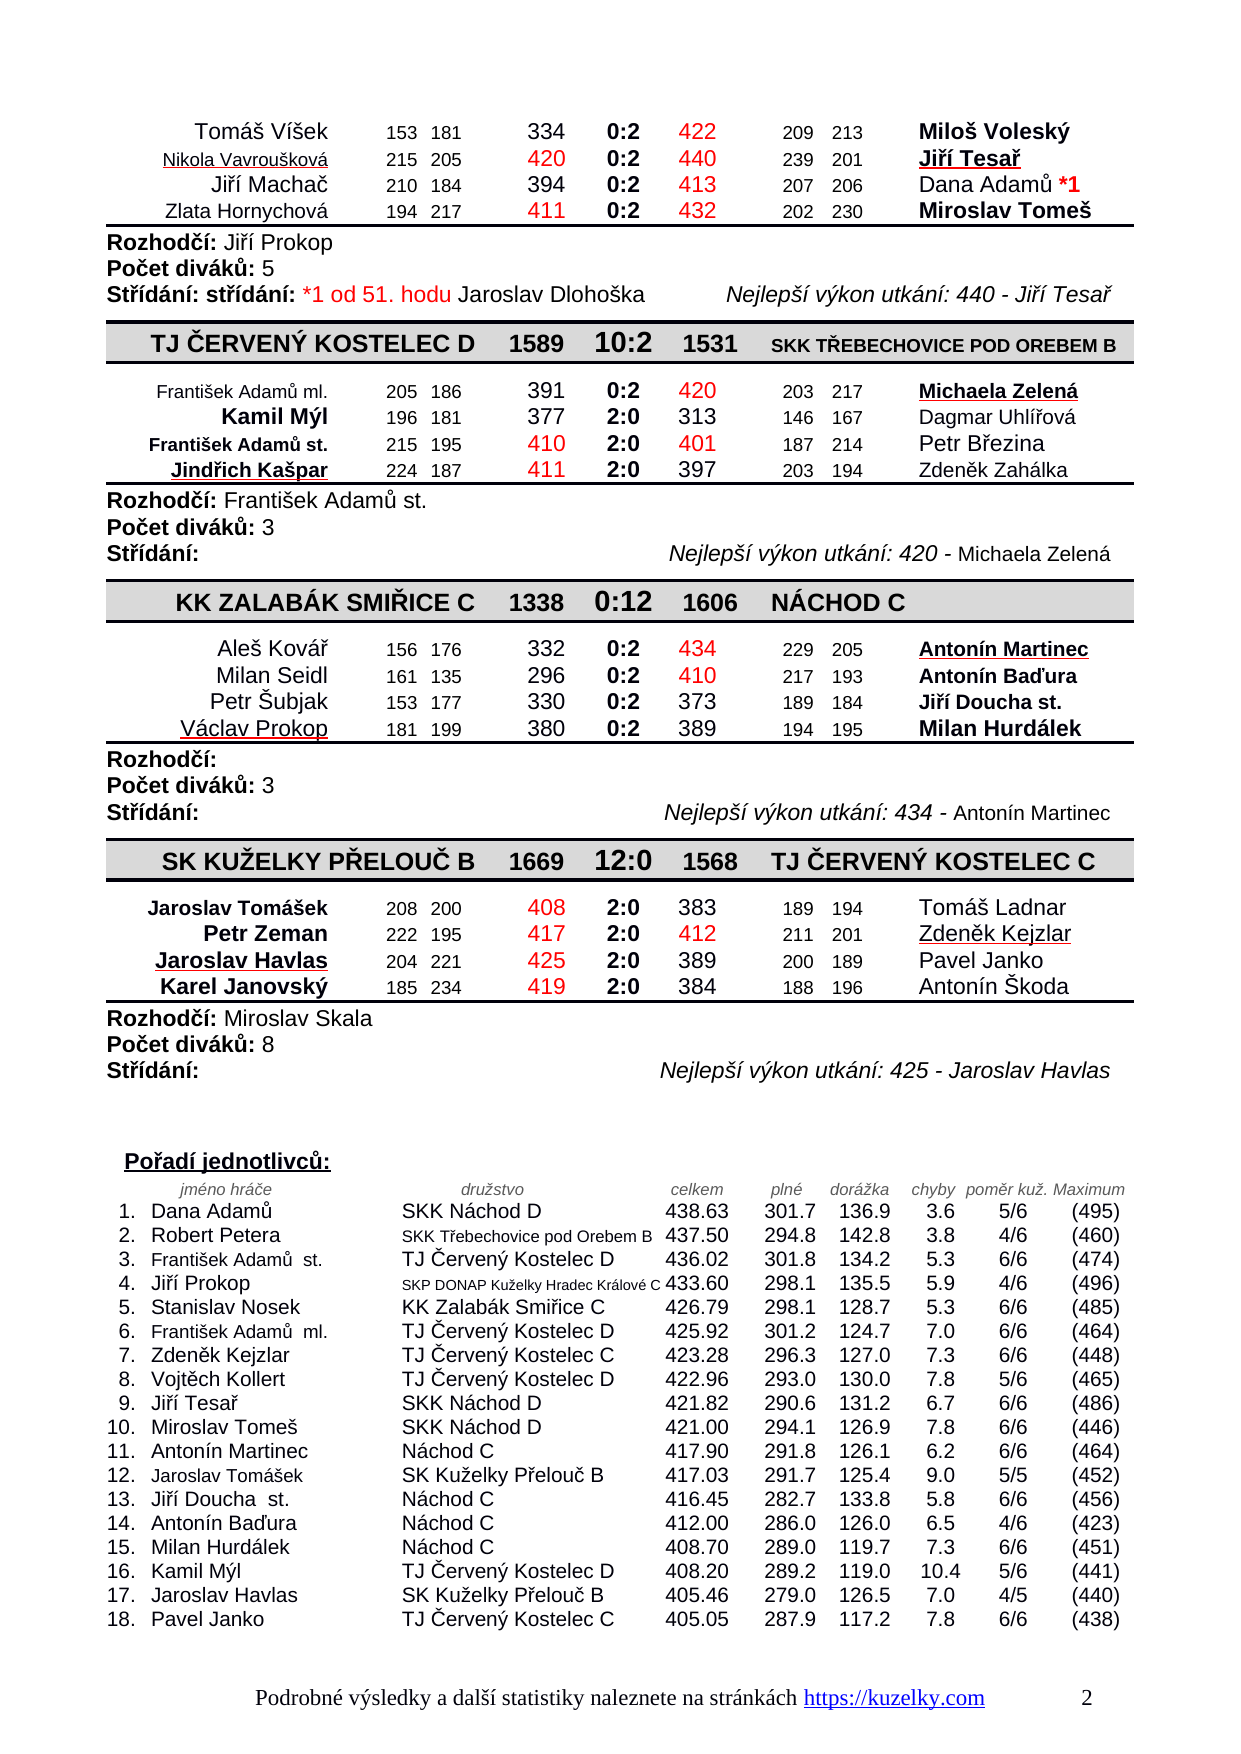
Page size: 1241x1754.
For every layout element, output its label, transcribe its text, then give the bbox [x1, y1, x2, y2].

text Petr Zeman 222 195 417 2:0 412 211 201 Zdeněk Kejzlar [106, 920, 1134, 947]
text Nikola Vavroušková 215 205 420 0:2 440 239 201 Jiří Tesař [106, 144, 1134, 171]
text 14. Antonín Baďura Náchod C 412.00 286.0 126.0 6.5 4/6 (423) [106, 1511, 1134, 1535]
text 16. Kamil Mýl TJ Červený Kostelec D 408.20 289.2 119.0 10.4 5/6 (441) [106, 1559, 1134, 1583]
text Kamil Mýl 196 181 377 2:0 313 146 167 Dagmar Uhlířová [106, 403, 1134, 429]
text 11. Antonín Martinec Náchod C 417.90 291.8 126.1 6.2 6/6 (464) [106, 1439, 1134, 1463]
text 18. Pavel Janko TJ Červený Kostelec C 405.05 287.9 117.2 7.8 6/6 (438) [106, 1607, 1134, 1631]
text 15. Milan Hurdálek Náchod C 408.70 289.0 119.7 7.3 6/6 (451) [106, 1535, 1134, 1559]
text 8. Vojtěch Kollert TJ Červený Kostelec D 422.96 293.0 130.0 7.8 5/6 (465) [106, 1367, 1134, 1391]
text Rozhodčí: Miroslav Skala [106, 1003, 1134, 1031]
text Václav Prokop 181 199 380 0:2 389 194 195 Milan Hurdálek [106, 714, 1134, 741]
text 17. Jaroslav Havlas SK Kuželky Přelouč B 405.46 279.0 126.5 7.0 4/5 (440) [106, 1583, 1134, 1607]
text 6. František Adamů ml. TJ Červený Kostelec D 425.92 301.2 124.7 7.0 6/6 (464) [106, 1319, 1134, 1343]
text Počet diváků: 5 Střídání: střídání: *1 od 51. hodu Jaroslav Dlohoška Nejlepší výkon utkání: 440 - Jiří Tesař [106, 255, 1134, 308]
text SK Kuželky Přelouč B 1669 12:0 1568 TJ Červený Kostelec C [106, 841, 1134, 878]
text Tomáš Víšek 153 181 334 0:2 422 209 213 Miloš Voleský [106, 118, 1134, 144]
text 1. Dana Adamů SKK Náchod D 438.63 301.7 136.9 3.6 5/6 (495) [106, 1199, 1134, 1223]
text Milan Seidl 161 135 296 0:2 410 217 193 Antonín Baďura [106, 662, 1134, 688]
text 12. Jaroslav Tomášek SK Kuželky Přelouč B 417.03 291.7 125.4 9.0 5/5 (452) [106, 1463, 1134, 1487]
text Rozhodčí: [106, 744, 1134, 772]
text Počet diváků: 3 Střídání: Nejlepší výkon utkání: 420 - Michaela Zelená [106, 514, 1134, 566]
text TJ Červený Kostelec D 1589 10:2 1531 SKK Třebechovice pod Orebem B [106, 324, 1134, 361]
text František Adamů st. 215 195 410 2:0 401 187 214 Petr Březina [106, 429, 1134, 456]
text KK Zalabák Smiřice C 1338 0:12 1606 Náchod C [106, 582, 1134, 620]
text 7. Zdeněk Kejzlar TJ Červený Kostelec C 423.28 296.3 127.0 7.3 6/6 (448) [106, 1343, 1134, 1367]
subtitle Pořadí jednotlivců: [124, 1148, 1140, 1174]
text 9. Jiří Tesař SKK Náchod D 421.82 290.6 131.2 6.7 6/6 (486) [106, 1391, 1134, 1415]
text 5. Stanislav Nosek KK Zalabák Smiřice C 426.79 298.1 128.7 5.3 6/6 (485) [106, 1295, 1134, 1319]
text 4. Jiří Prokop SKP DONAP Kuželky Hradec Králové C 433.60 298.1 135.5 5.9 4/6 (496) [106, 1271, 1134, 1295]
text Rozhodčí: František Adamů st. [106, 485, 1134, 514]
text Počet diváků: 3 Střídání: Nejlepší výkon utkání: 434 - Antonín Martinec [106, 772, 1134, 825]
text Aleš Kovář 156 176 332 0:2 434 229 205 Antonín Martinec [106, 635, 1134, 662]
text Zlata Hornychová 194 217 411 0:2 432 202 230 Miroslav Tomeš [106, 197, 1134, 223]
text Jaroslav Tomášek 208 200 408 2:0 383 189 194 Tomáš Ladnar [106, 894, 1134, 920]
text jméno hráče družstvo celkem plné dorážka chyby poměr kuž. Maximum [106, 1180, 1134, 1199]
text Karel Janovský 185 234 419 2:0 384 188 196 Antonín Škoda [106, 973, 1134, 999]
text 13. Jiří Doucha st. Náchod C 416.45 282.7 133.8 5.8 6/6 (456) [106, 1487, 1134, 1511]
text 2. Robert Petera SKK Třebechovice pod Orebem B 437.50 294.8 142.8 3.8 4/6 (460) [106, 1223, 1134, 1247]
text Jindřich Kašpar 224 187 411 2:0 397 203 194 Zdeněk Zahálka [106, 456, 1134, 482]
text Petr Šubjak 153 177 330 0:2 373 189 184 Jiří Doucha st. [106, 688, 1134, 714]
text 3. František Adamů st. TJ Červený Kostelec D 436.02 301.8 134.2 5.3 6/6 (474) [106, 1247, 1134, 1271]
text Jaroslav Havlas 204 221 425 2:0 389 200 189 Pavel Janko [106, 947, 1134, 973]
text Počet diváků: 8 Střídání: Nejlepší výkon utkání: 425 - Jaroslav Havlas [106, 1031, 1134, 1084]
text Rozhodčí: Jiří Prokop [106, 227, 1134, 255]
text František Adamů ml. 205 186 391 0:2 420 203 217 Michaela Zelená [106, 377, 1134, 403]
text Jiří Machač 210 184 394 0:2 413 207 206 Dana Adamů *1 [106, 171, 1134, 197]
text 10. Miroslav Tomeš SKK Náchod D 421.00 294.1 126.9 7.8 6/6 (446) [106, 1415, 1134, 1439]
